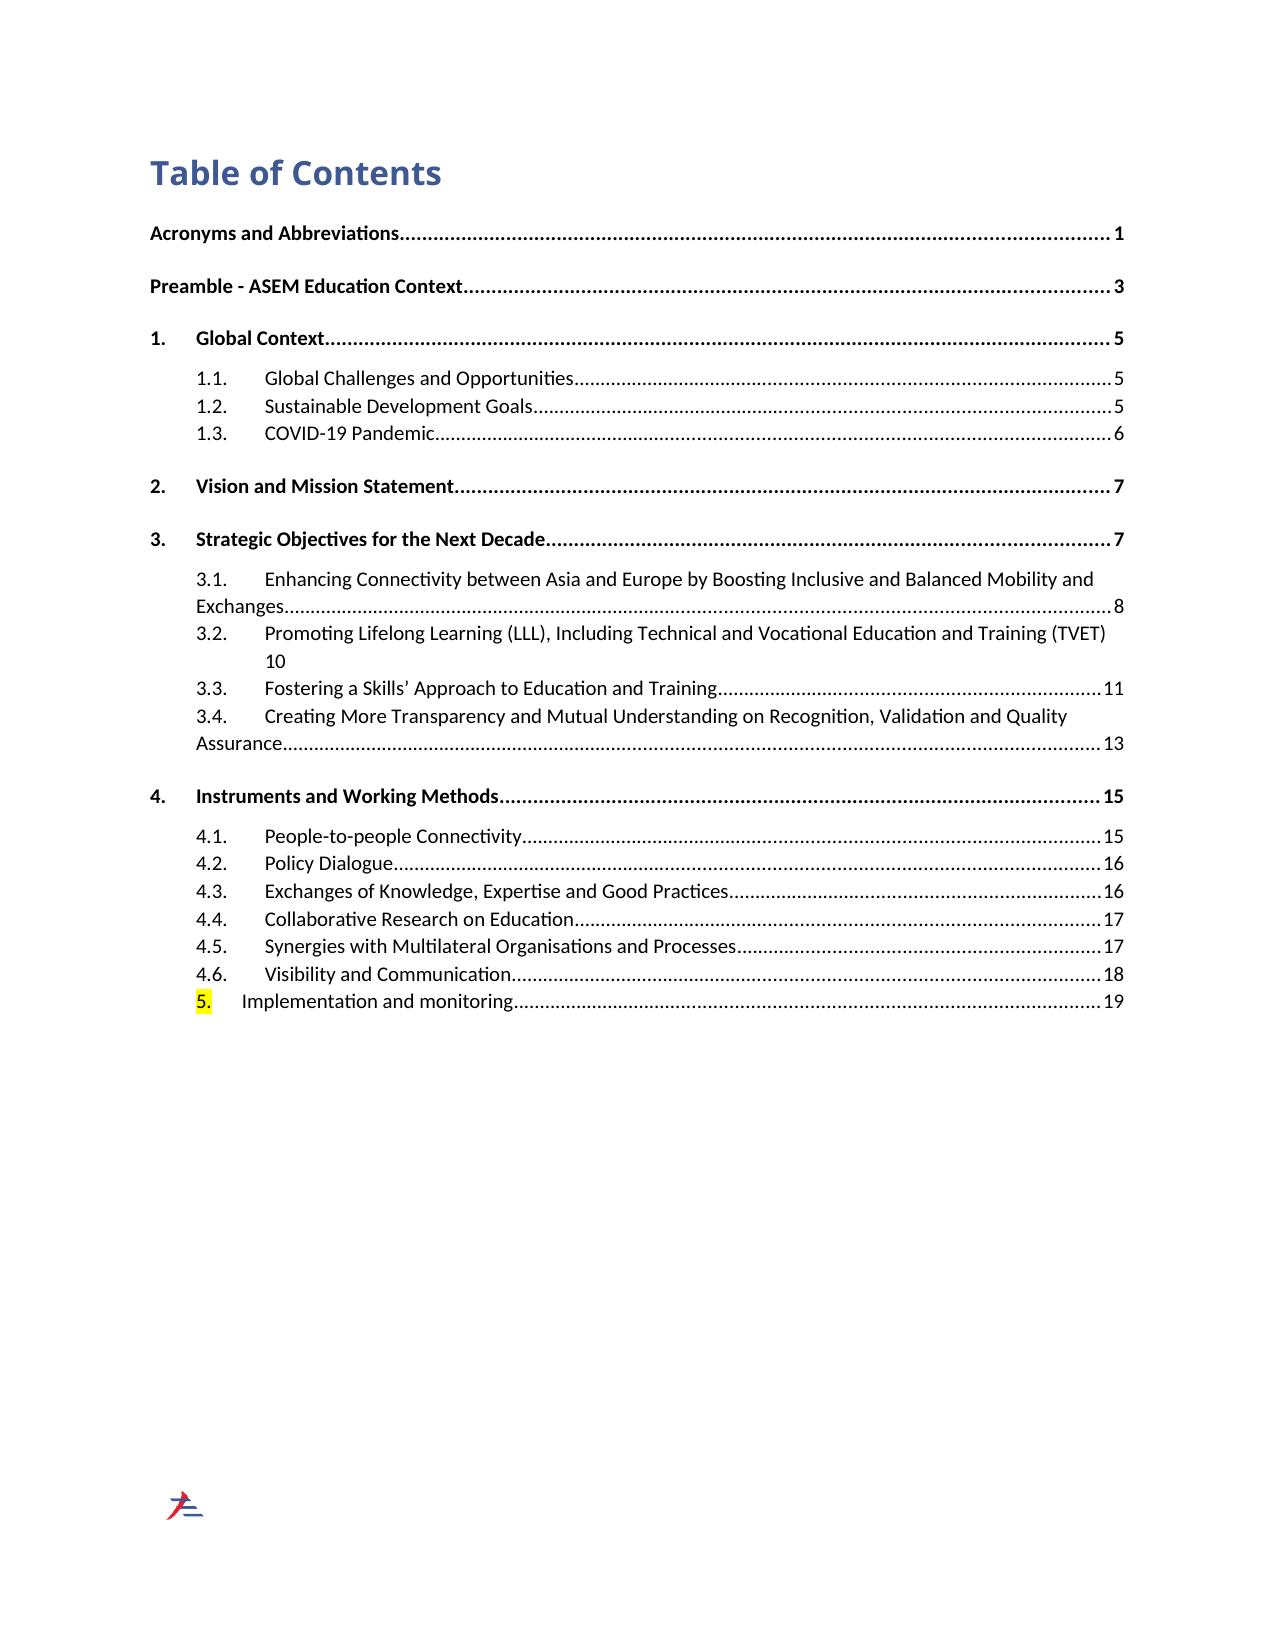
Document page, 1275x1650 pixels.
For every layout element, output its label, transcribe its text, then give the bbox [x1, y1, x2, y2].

picture [166, 1491, 207, 1522]
text Table of Contents [150, 150, 1125, 195]
